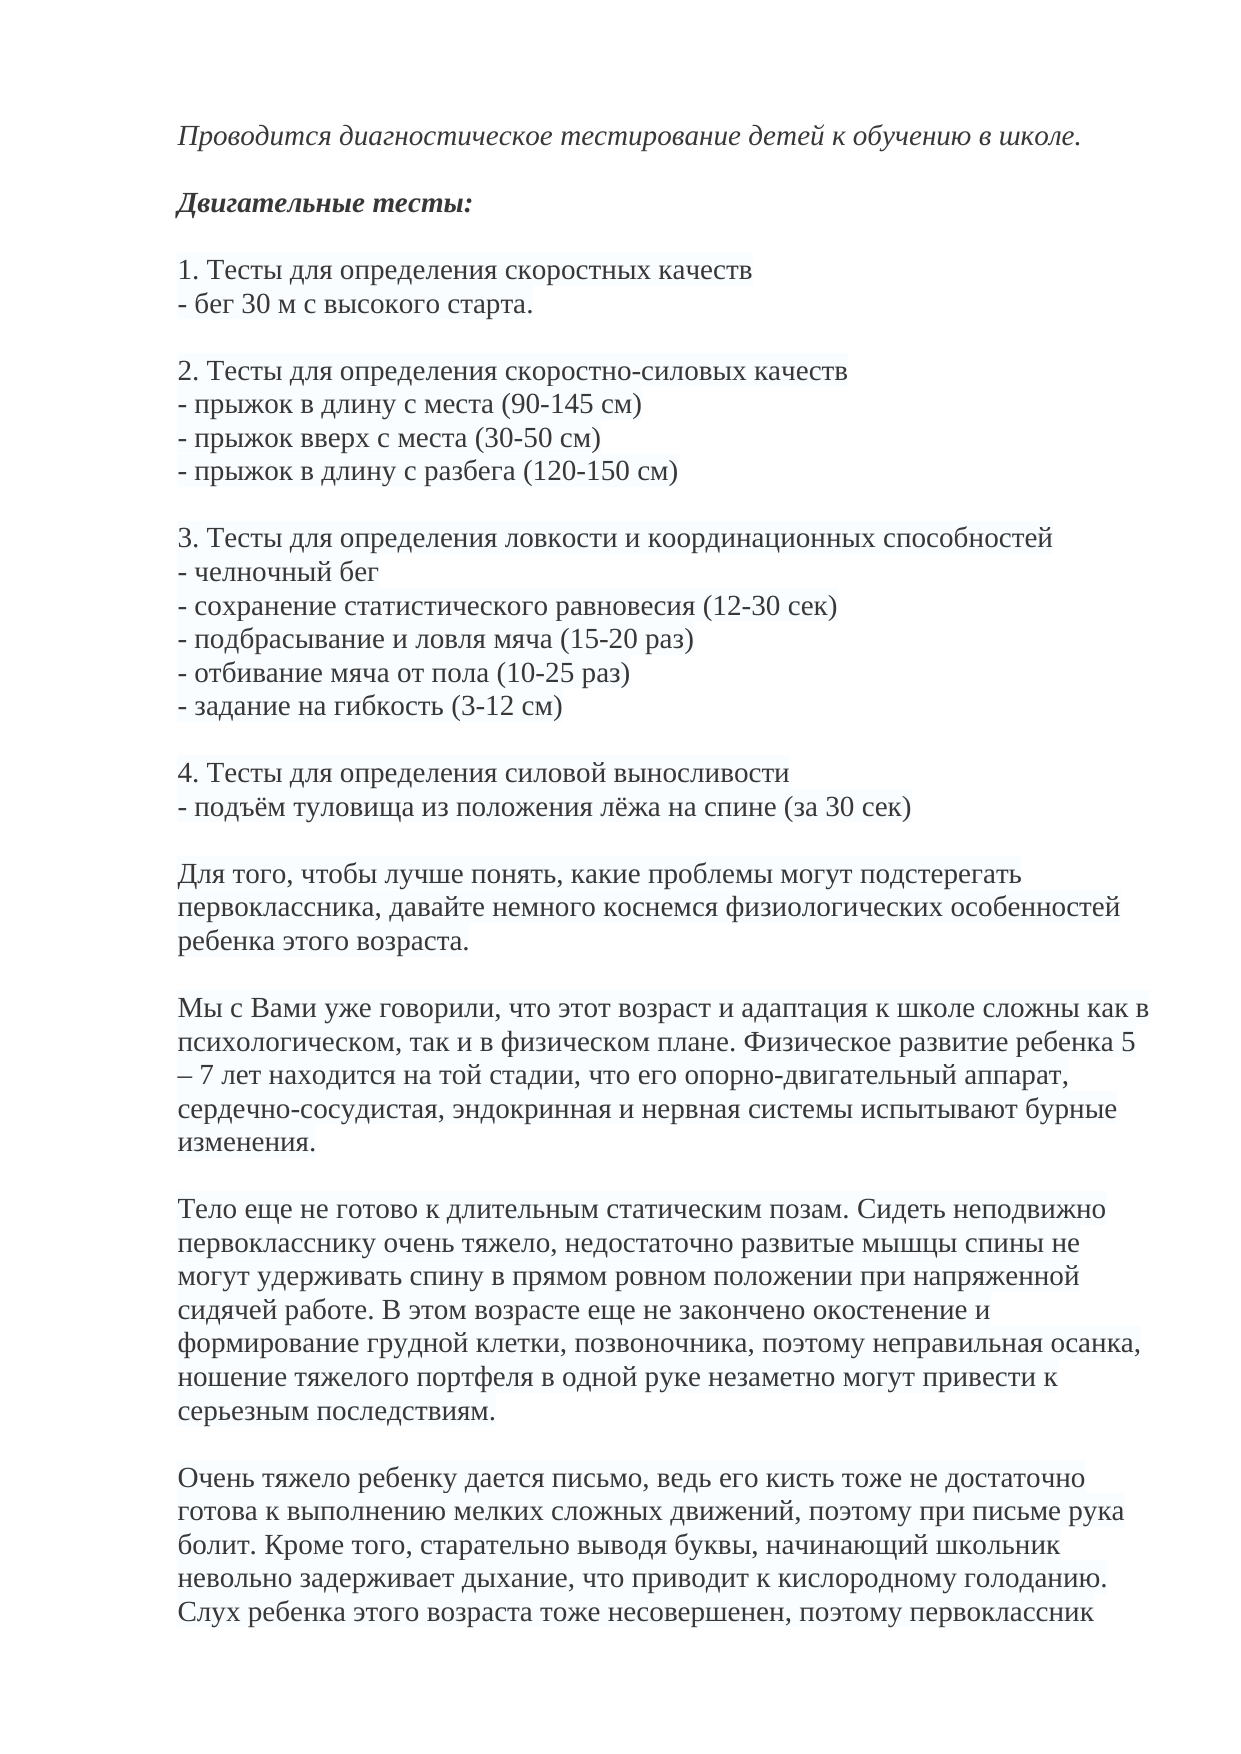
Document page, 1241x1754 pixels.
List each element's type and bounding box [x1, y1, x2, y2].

text [177, 118, 1152, 1627]
